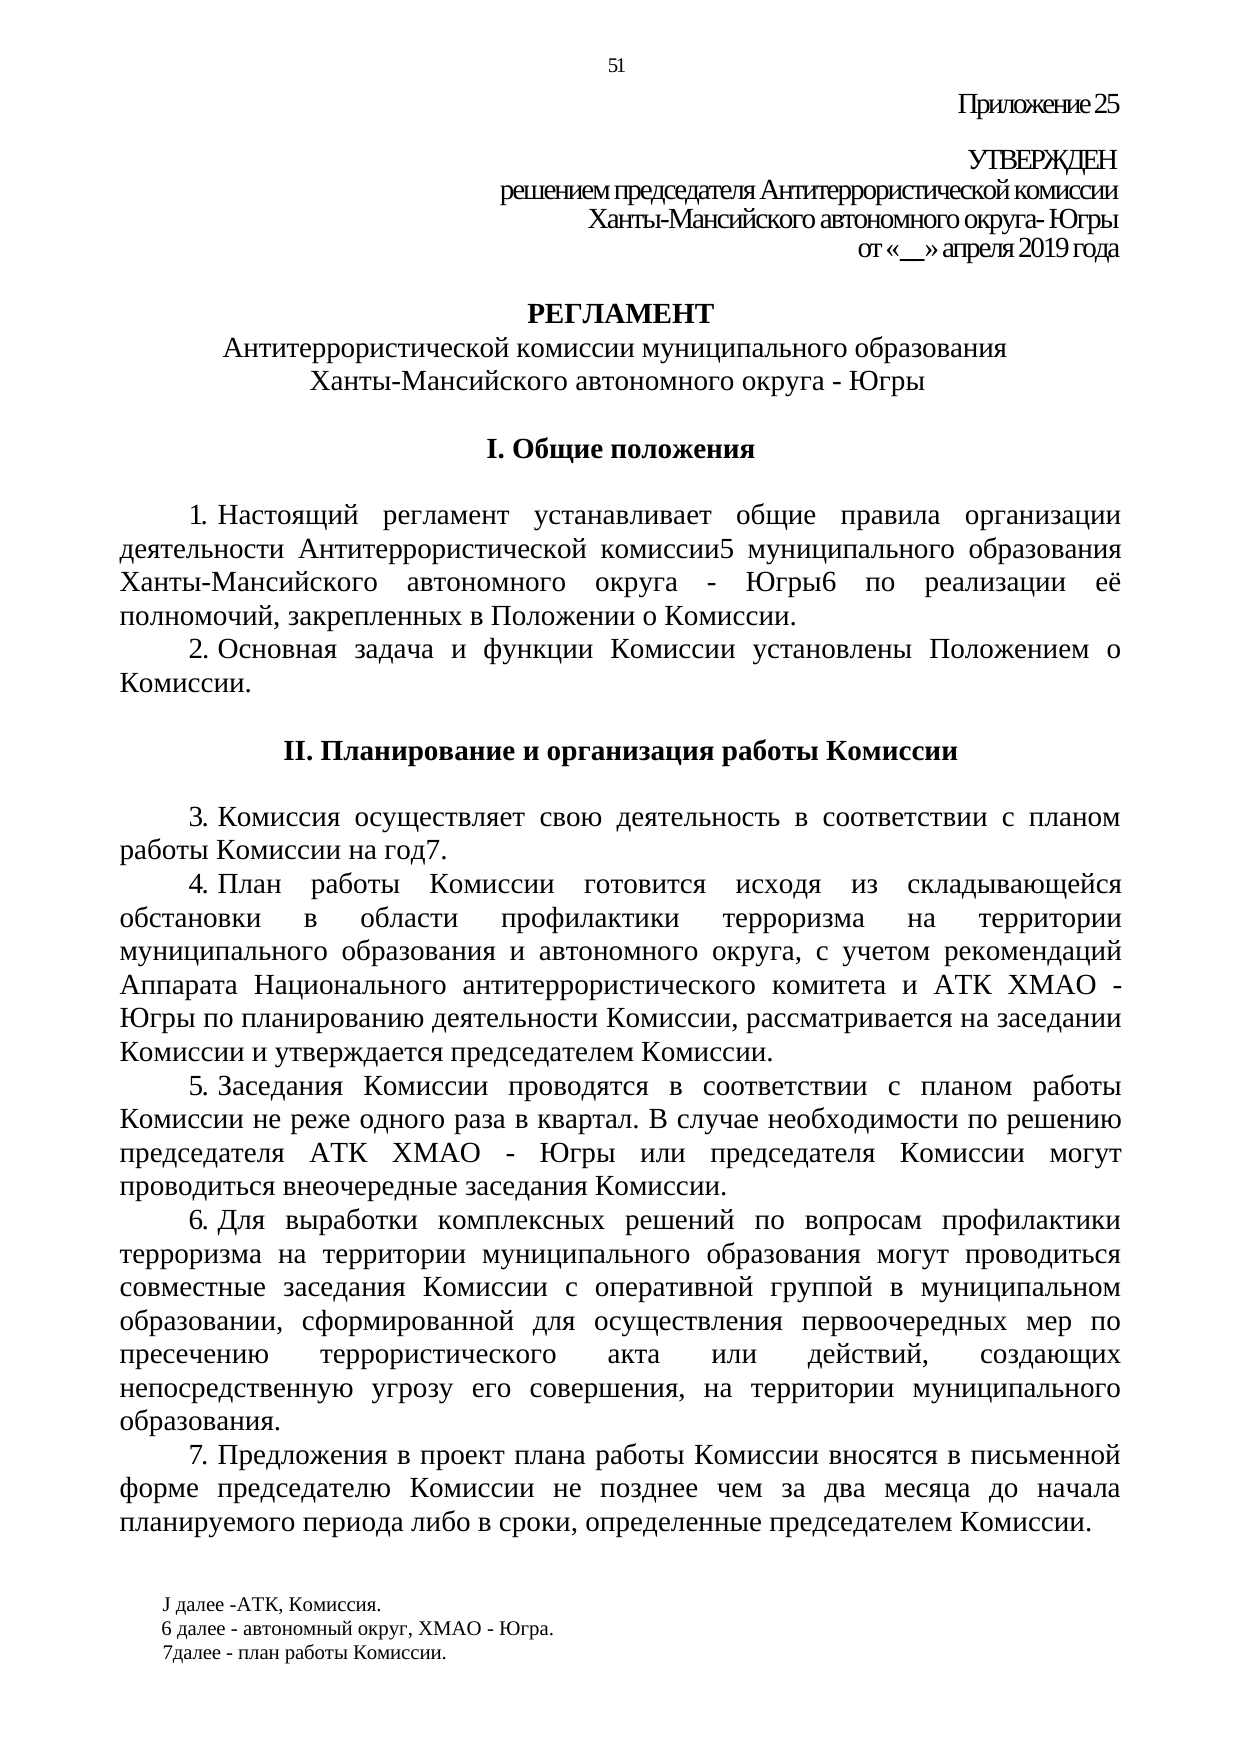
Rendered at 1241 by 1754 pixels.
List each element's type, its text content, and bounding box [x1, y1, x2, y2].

text УТВЕРЖДЕН [119, 146, 1121, 175]
text 6 далее - автономный округ, ХМАО - Югра. [161, 1616, 1123, 1640]
text РЕГЛАМЕНТ [119, 297, 1122, 330]
list План работы Комиссии готовится исходя из складывающейся обстановки в области профилактики терроризма на территории муниципального образования и автономного округа, с учетом рекомендаций Аппарата Национального антитеррористического комитета и АТК ХМАО - Югры по планированию деятельности Комиссии, рассматривается на заседании Комиссии и утверждается председателем Комиссии. [119, 867, 1123, 1068]
text J далее -АТК, Комиссия. [162, 1592, 1123, 1616]
text Антитеррористической комиссии муниципального образования Ханты-Мансийского автономного округа - Югры [222, 330, 1067, 397]
text решением председателя Антитеррористической комиссии [119, 176, 1121, 205]
text 7далее - план работы Комиссии. [162, 1640, 1123, 1664]
text Приложение 25 [119, 86, 1123, 120]
text 51 [119, 53, 1117, 77]
list Заседания Комиссии проводятся в соответствии с планом работы Комиссии не реже одного раза в квартал. В случае необходимости по решению председателя АТК ХМАО - Югры или председателя Комиссии могут проводиться внеочередные заседания Комиссии. [119, 1068, 1123, 1202]
list Основная задача и функции Комиссии установлены Положением о Комиссии. [119, 632, 1122, 699]
list Для выработки комплексных решений по вопросам профилактики терроризма на территории муниципального образования могут проводиться совместные заседания Комиссии с оперативной группой в муниципальном образовании, сформированной для осуществления первоочередных мер по пресечению террористического акта или действий, создающих непосредственную угрозу его совершения, на территории муниципального образования. [119, 1203, 1122, 1438]
text от « » апреля 2019 года [857, 234, 1123, 263]
text I. Общие положения [119, 431, 1122, 465]
list Предложения в проект плана работы Комиссии вносятся в письменной форме председателю Комиссии не позднее чем за два месяца до начала планируемого периода либо в сроки, определенные председателем Комиссии. [119, 1438, 1122, 1538]
text II. Планирование и организация работы Комиссии [119, 733, 1122, 766]
list Настоящий регламент устанавливает общие правила организации деятельности Антитеррористической комиссии5 муниципального образования Ханты-Мансийского автономного округа - Югры6 по реализации её полномочий, закрепленных в Положении о Комиссии. [119, 498, 1122, 632]
text Ханты-Мансийского автономного округа- Югры [119, 205, 1121, 234]
list Комиссия осуществляет свою деятельность в соответствии с планом работы Комиссии на год7. [119, 799, 1122, 866]
